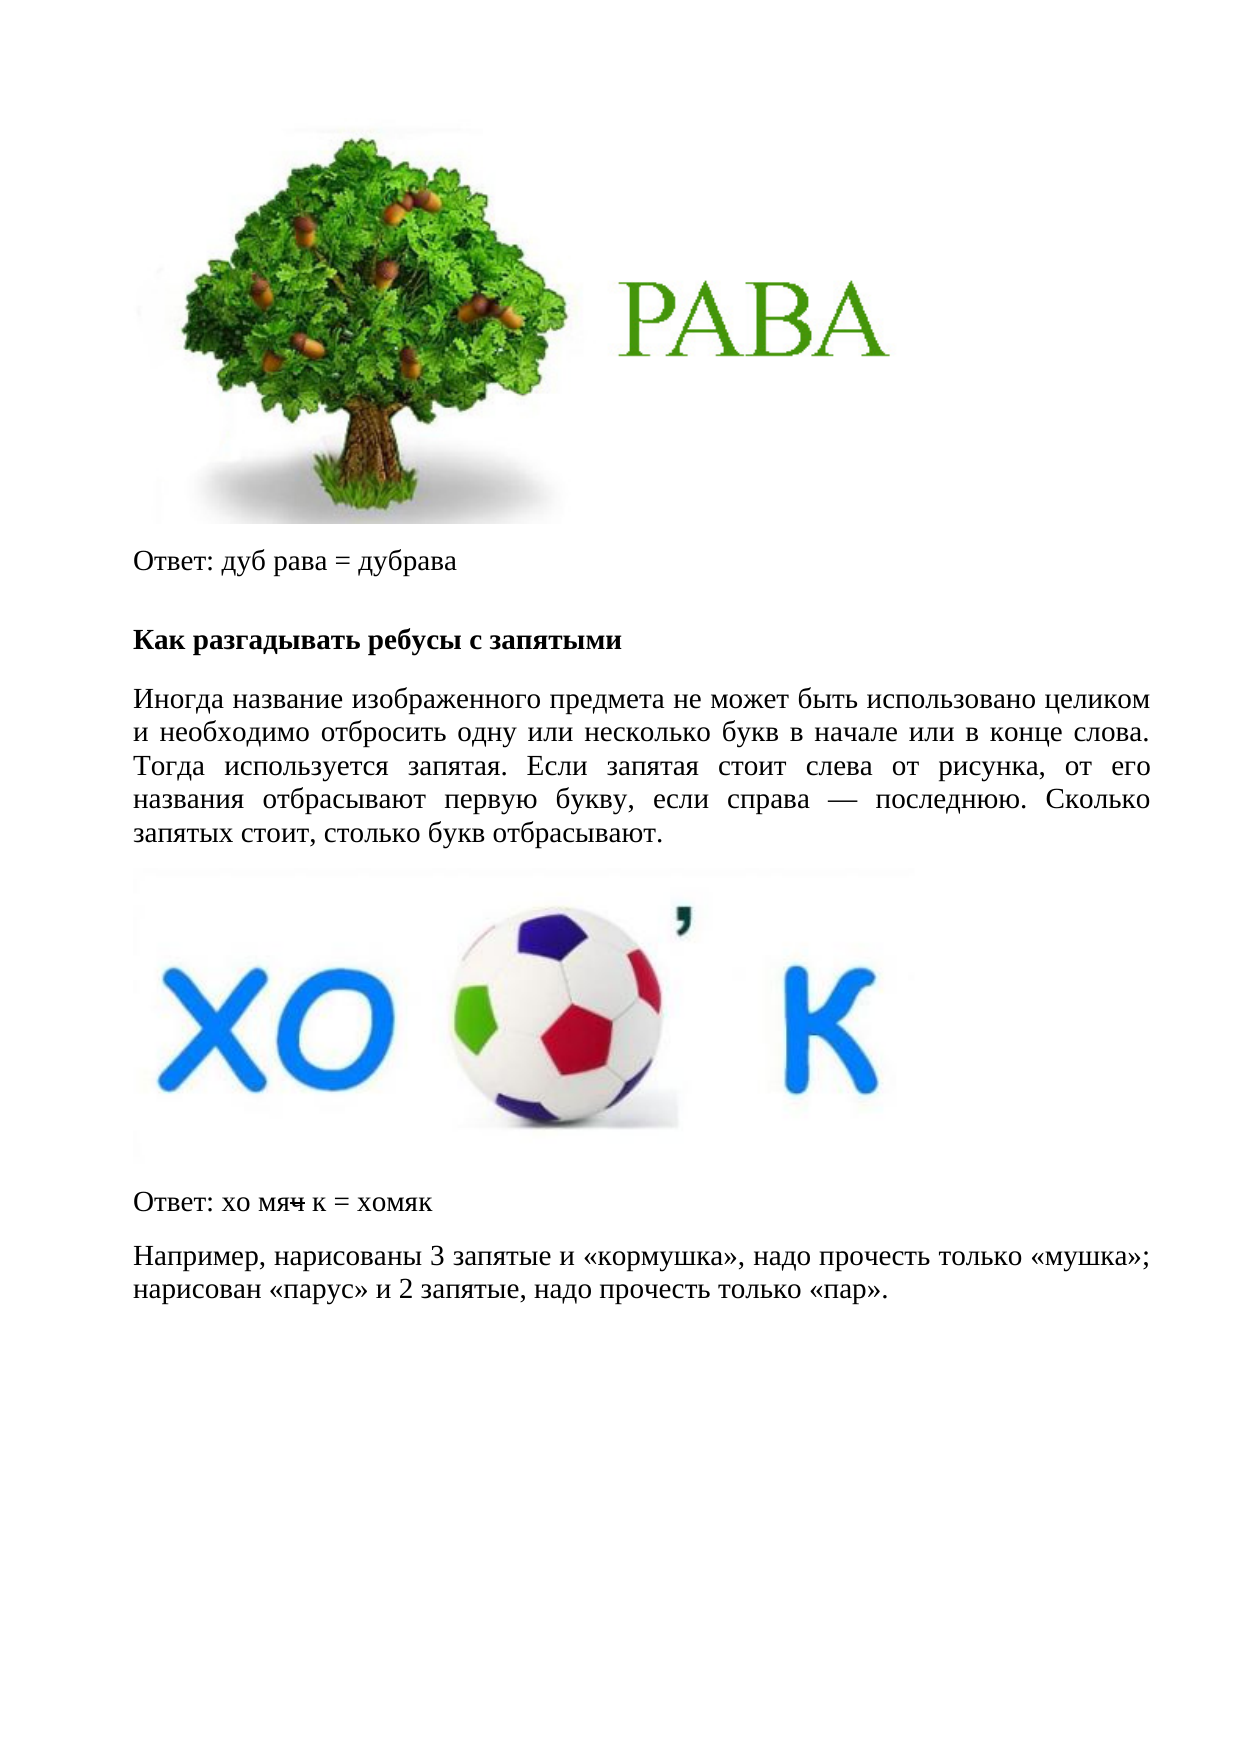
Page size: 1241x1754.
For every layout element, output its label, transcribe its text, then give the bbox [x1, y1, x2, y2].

text Иногда название изображенного предмета не может быть использовано целиком и необходимо отбросить одну или несколько букв в начале или в конце слова. Тогда используется запятая. Если запятая стоит слева от рисунка, от его названия отбрасывают первую букву, если справа — последнюю. Сколько запятых стоит, столько букв отбрасывают. [133, 681, 1152, 848]
text Ответ: хо мяч к = хомяк [133, 1184, 1152, 1218]
picture [132, 118, 915, 524]
text Например, нарисованы 3 запятые и «кормушка», надо прочесть только «мушка»; нарисован «парус» и 2 запятые, надо прочесть только «пар». [133, 1238, 1152, 1305]
text Ответ: дуб рава = дубрава [133, 543, 1152, 577]
subtitle Как разгадывать ребусы с запятыми [133, 602, 1152, 656]
picture [132, 868, 915, 1164]
